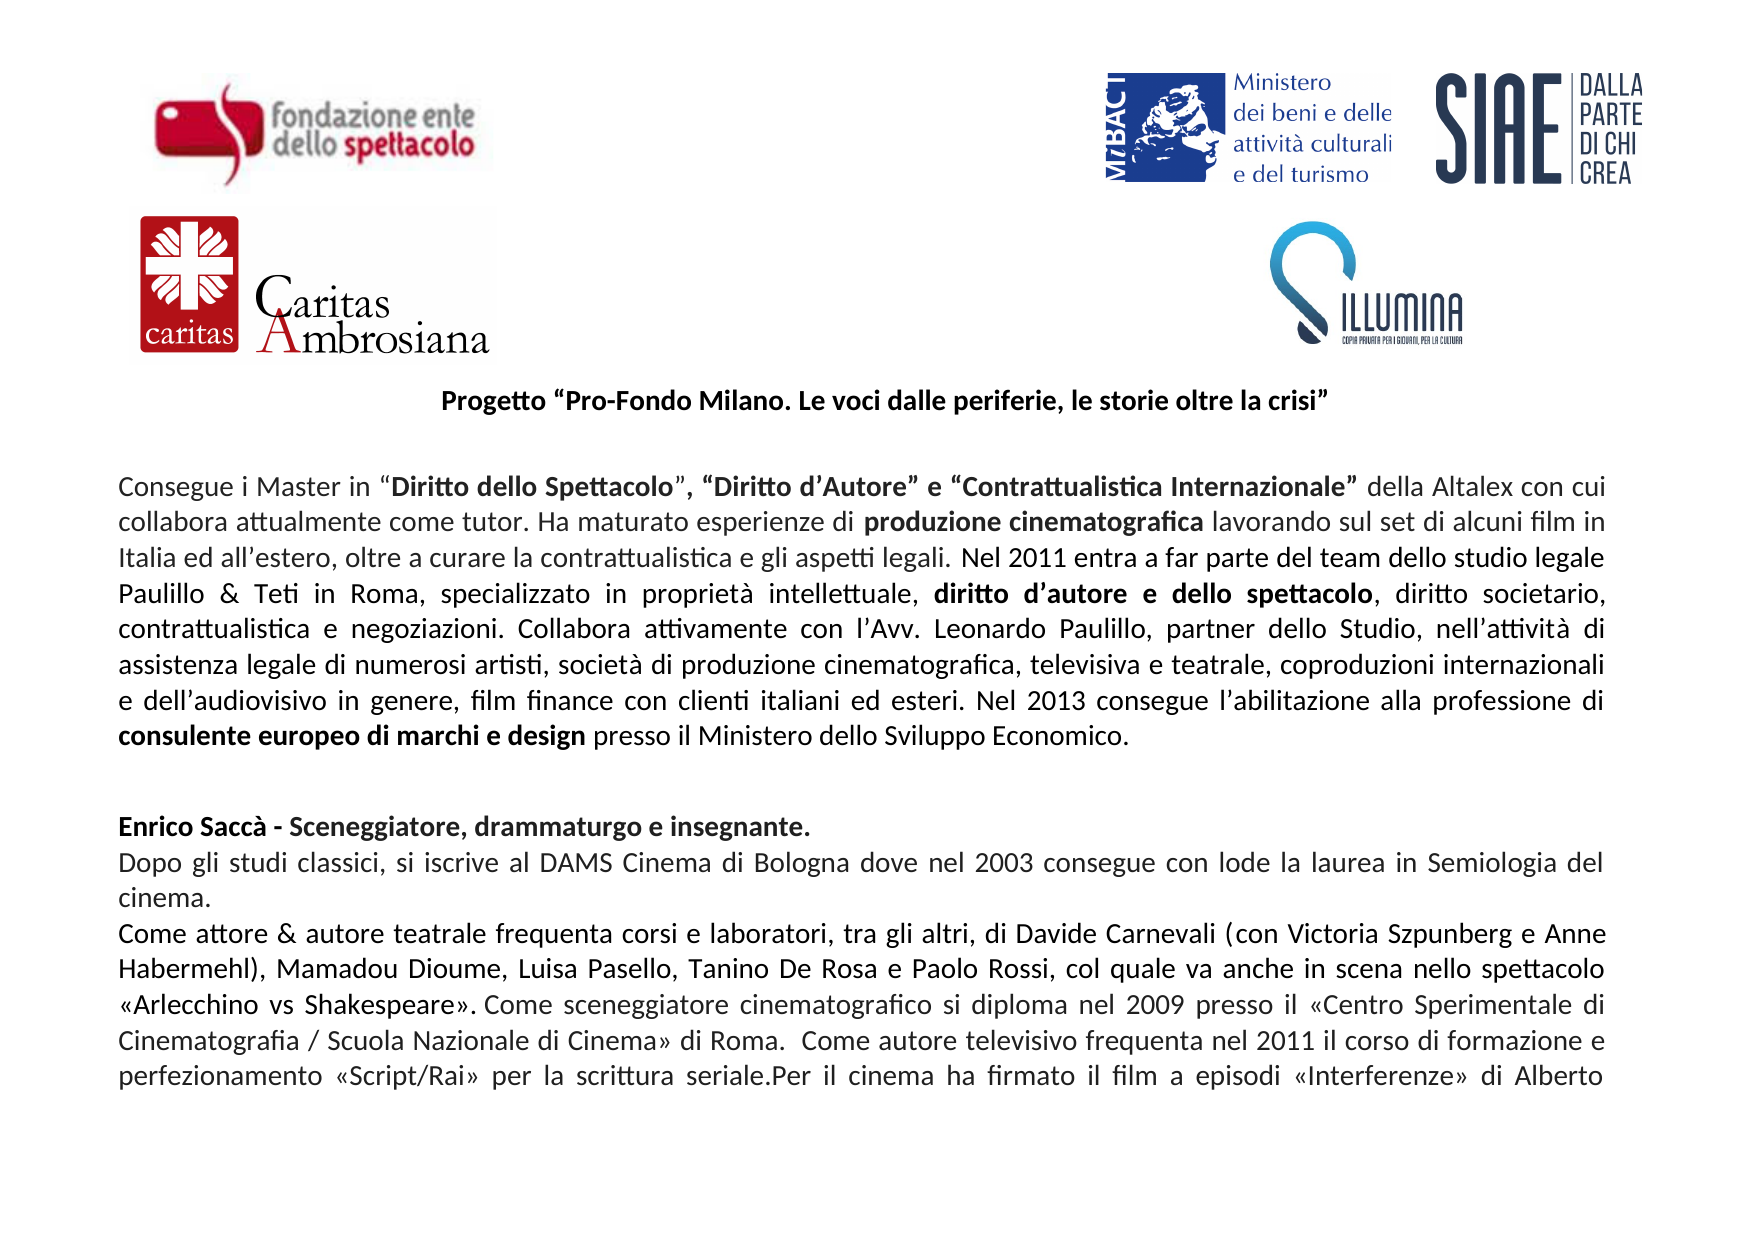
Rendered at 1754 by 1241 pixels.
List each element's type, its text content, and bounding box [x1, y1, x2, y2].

picture [1105, 73, 1392, 182]
picture [129, 206, 497, 365]
picture [1230, 206, 1500, 369]
picture [1436, 73, 1643, 184]
text Come attore & autore teatrale frequenta corsi e laboratori, tra gli altri, di Davide Carnevali (con Victoria Szpunberg e Anne Habermehl), Mamadou Dioume, Luisa Pasello, Tanino De Rosa e Paolo Rossi, col quale va anche in scena nello spettacolo «Arlecchino vs Shakespeare». Come sceneggiatore cinematografico si diploma nel 2009 presso il «Centro Sperimentale di Cinematografia / Scuola Nazionale di Cinema» di Roma. Come autore televisivo frequenta nel 2011 il corso di formazione e perfezionamento «Script/Rai» per la scrittura seriale.Per il cinema ha firmato il film a episodi «Interferenze» di Alberto Mascia & Alessandro Capitani (2009), il fanta-thriller «Ipersonnia» (premio per lo sviluppo Solinas Experimenta 2011) e la black-comedy «Tre Giorni dopo» di Daniele Grassetti (2013). Per il teatro collabora stabilmente con Stefano Bicocchi, in arte Vito, oltre che con altre compagnie teatrali. Nel 2014 «Il Quadro» è risultato finalista al premio di drammaturgia «DCQ – Giulio Gennaio»; nel 2016 «Perché no?» lo è stato col premio «PLATEA per la nuova drammaturgia». [118, 915, 1606, 1093]
text Abilitata alla professione di avvocato dal 2011 presso il Foro di Roma, nonchè abogado abilitato presso le corti spagnole. Dopo aver conseguito la maturità classica con il massimo dei voti, frequenta la facoltà di Giurisprudenza dell’Università Luiss Guido Carli di Roma dove si laurea a pieni voti con una tesi sperimentale su: “Il lavoro nello spettacolo. Questioni di diritto cinematografico” relatore il Prof. Michel Martone. Vince il bando post-laurea della LUISS “AMERIGO” per la formazione negli USA. Svolge uno stage presso il dipartimento “Business & Legal Affairs” della società di produzione cinematografica MediaFusion Entertainment con sede a Washington DC e New York e presso il canale televisivo di affari e finanza “International Investor” con sede in Virginia. In Italia lavora come tirocinante presso RAI Cinema (settore legale) su un progetto cinematografico in collaborazione con la società Cattleya, occupandosi di diritto d’autore e spettacolo. Svolge la pratica forense presso lo studio legale Gallotti Cusmai & Partners di Roma occupandosi di diritto d’autore e diritto del lavoro. Consegue i Master in “Diritto dello Spettacolo”, “Diritto d’Autore” e “Contrattualistica Internazionale” della Altalex con cui collabora attualmente come tutor. Ha maturato esperienze di produzione cinematografica lavorando sul set di alcuni film in Italia ed all’estero, oltre a curare la contrattualistica e gli aspetti legali. Nel 2011 entra a far parte del team dello studio legale Paulillo & Teti in Roma, specializzato in proprietà intellettuale, diritto d’autore e dello spettacolo, diritto societario, contrattualistica e negoziazioni. Collabora attivamente con l’Avv. Leonardo Paulillo, partner dello Studio, nell’attività di assistenza legale di numerosi artisti, società di produzione cinematografica, televisiva e teatrale, coproduzioni internazionali e dell’audiovisivo in genere, film finance con clienti italiani ed esteri. Nel 2013 consegue l’abilitazione alla professione di consulente europeo di marchi e design presso il Ministero dello Sviluppo Economico. [118, 539, 1606, 753]
text Enrico Saccà - Sceneggiatore, drammaturgo e insegnante. [118, 808, 1606, 844]
picture [129, 73, 501, 194]
text Dopo gli studi classici, si iscrive al DAMS Cinema di Bologna dove nel 2003 consegue con lode la laurea in Semiologia del cinema. [118, 844, 1606, 915]
